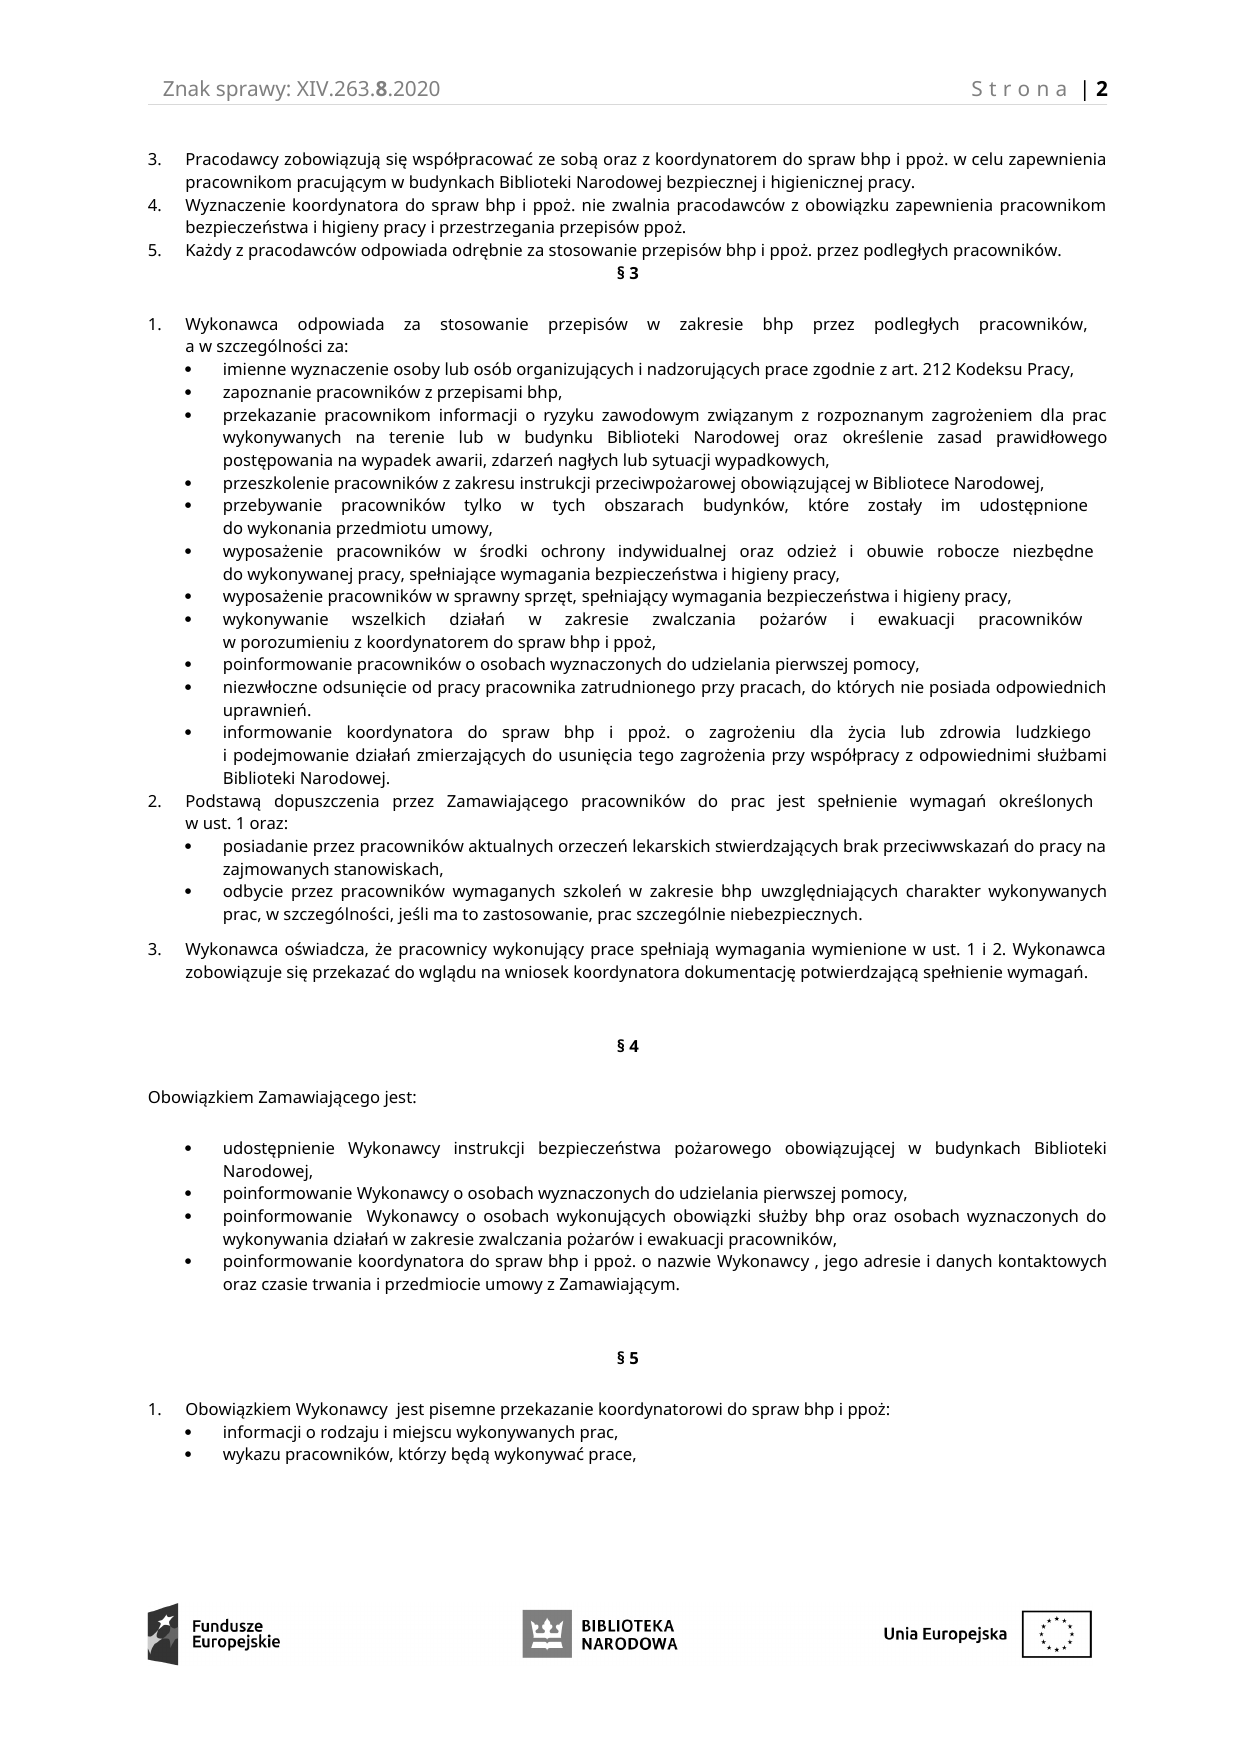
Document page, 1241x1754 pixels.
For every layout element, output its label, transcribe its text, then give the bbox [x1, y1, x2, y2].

text Obowiązkiem Zamawiającego jest: [148, 1085, 1107, 1108]
list wyposażenie pracowników w środki ochrony indywidualnej oraz odzież i obuwie robocze niezbędne do wykonywanej pracy, spełniające wymagania bezpieczeństwa i higieny pracy, [185, 539, 1107, 585]
list poinformowanie Wykonawcy o osobach wyznaczonych do udzielania pierwszej pomocy, [185, 1182, 1107, 1204]
list poinformowanie Wykonawcy o osobach wykonujących obowiązki służby bhp oraz osobach wyznaczonych do wykonywania działań w zakresie zwalczania pożarów i ewakuacji pracowników, [185, 1204, 1107, 1250]
list zapoznanie pracowników z przepisami bhp, [185, 380, 1107, 403]
list Każdy z pracodawców odpowiada odrębnie za stosowanie przepisów bhp i ppoż. przez podległych pracowników. [148, 238, 1107, 261]
list wykonywanie wszelkich działań w zakresie zwalczania pożarów i ewakuacji pracowników w porozumieniu z koordynatorem do spraw bhp i ppoż, [185, 607, 1107, 653]
list Wykonawca odpowiada za stosowanie przepisów w zakresie bhp przez podległych pracowników, a w szczególności za: [148, 312, 1107, 358]
picture [147, 1602, 1093, 1666]
list Obowiązkiem Wykonawcy jest pisemne przekazanie koordynatorowi do spraw bhp i ppoż: [148, 1397, 1107, 1420]
list poinformowanie koordynatora do spraw bhp i ppoż. o nazwie Wykonawcy , jego adresie i danych kontaktowych oraz czasie trwania i przedmiocie umowy z Zamawiającym. [185, 1250, 1107, 1295]
list Pracodawcy zobowiązują się współpracować ze sobą oraz z koordynatorem do spraw bhp i ppoż. w celu zapewnienia pracownikom pracującym w budynkach Biblioteki Narodowej bezpiecznej i higienicznej pracy. [148, 148, 1107, 193]
list wyposażenie pracowników w sprawny sprzęt, spełniający wymagania bezpieczeństwa i higieny pracy, [185, 585, 1107, 607]
list przekazanie pracownikom informacji o ryzyku zawodowym związanym z rozpoznanym zagrożeniem dla prac wykonywanych na terenie lub w budynku Biblioteki Narodowej oraz określenie zasad prawidłowego postępowania na wypadek awarii, zdarzeń nagłych lub sytuacji wypadkowych, [185, 403, 1107, 471]
list przeszkolenie pracowników z zakresu instrukcji przeciwpożarowej obowiązującej w Bibliotece Narodowej, [185, 471, 1107, 494]
list przebywanie pracowników tylko w tych obszarach budynków, które zostały im udostępnione do wykonania przedmiotu umowy, [185, 494, 1107, 539]
list Wyznaczenie koordynatora do spraw bhp i ppoż. nie zwalnia pracodawców z obowiązku zapewnienia pracownikom bezpieczeństwa i higieny pracy i przestrzegania przepisów ppoż. [148, 193, 1107, 238]
list wykazu pracowników, którzy będą wykonywać prace, [185, 1443, 1107, 1466]
list informacji o rodzaju i miejscu wykonywanych prac, [185, 1420, 1107, 1443]
list Wykonawca oświadcza, że pracownicy wykonujący prace spełniają wymagania wymienione w ust. 1 i 2. Wykonawca zobowiązuje się przekazać do wglądu na wniosek koordynatora dokumentację potwierdzającą spełnienie wymagań. [148, 938, 1107, 983]
list niezwłoczne odsunięcie od pracy pracownika zatrudnionego przy pracach, do których nie posiada odpowiednich uprawnień. [185, 676, 1107, 721]
text § 4 [148, 1034, 1107, 1057]
text § 5 [148, 1346, 1107, 1369]
list poinformowanie pracowników o osobach wyznaczonych do udzielania pierwszej pomocy, [185, 653, 1107, 676]
list imienne wyznaczenie osoby lub osób organizujących i nadzorujących prace zgodnie z art. 212 Kodeksu Pracy, [185, 358, 1107, 380]
list Podstawą dopuszczenia przez Zamawiającego pracowników do prac jest spełnienie wymagań określonych w ust. 1 oraz: [148, 789, 1107, 834]
text § 3 [148, 261, 1107, 284]
list udostępnienie Wykonawcy instrukcji bezpieczeństwa pożarowego obowiązującej w budynkach Biblioteki Narodowej, [185, 1136, 1107, 1182]
list informowanie koordynatora do spraw bhp i ppoż. o zagrożeniu dla życia lub zdrowia ludzkiego i podejmowanie działań zmierzających do usunięcia tego zagrożenia przy współpracy z odpowiednimi służbami Biblioteki Narodowej. [185, 721, 1107, 789]
list odbycie przez pracowników wymaganych szkoleń w zakresie bhp uwzględniających charakter wykonywanych prac, w szczególności, jeśli ma to zastosowanie, prac szczególnie niebezpiecznych. [185, 880, 1107, 925]
list posiadanie przez pracowników aktualnych orzeczeń lekarskich stwierdzających brak przeciwwskazań do pracy na zajmowanych stanowiskach, [185, 834, 1107, 880]
